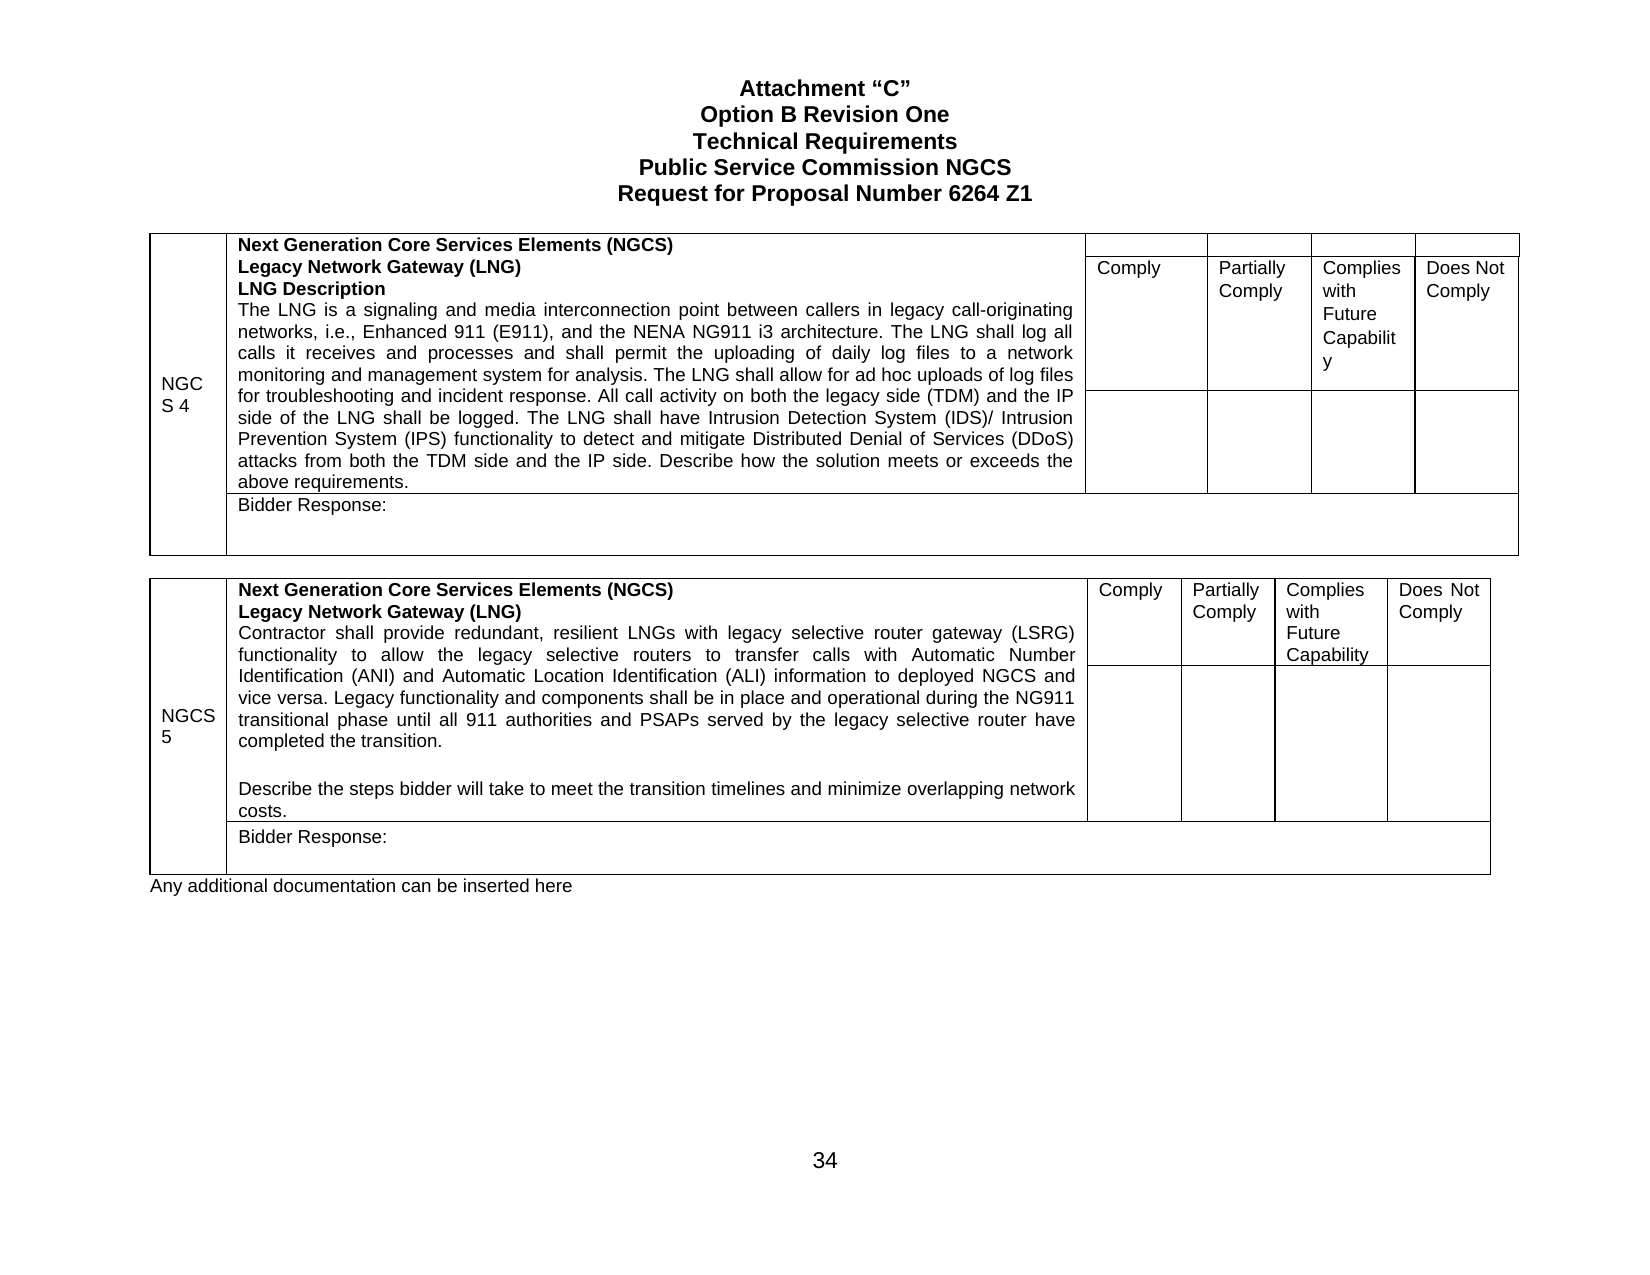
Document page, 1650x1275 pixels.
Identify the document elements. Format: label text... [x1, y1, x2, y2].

table_cell Does Not Comply [1416, 257, 1518, 390]
table_header [1312, 234, 1415, 256]
table_cell [1208, 391, 1311, 493]
table_header NGCS 4 [151, 234, 226, 555]
table_header [1208, 234, 1311, 256]
table_header [1416, 234, 1519, 256]
table_header NGCS 5 [151, 579, 226, 873]
table_cell [1416, 391, 1518, 493]
table_header Comply [1088, 579, 1181, 665]
table_cell [1086, 391, 1207, 493]
text Any additional documentation can be inserted here [150, 874, 1500, 896]
table_cell [1182, 666, 1274, 821]
table_header Next Generation Core Services Elements (NGCS) Legacy Network Gateway (LNG) LNG Description The LNG is a signaling and media interconnection point between callers in legacy call-originating networks, i.e., Enhanced 911 (E911), and the NENA NG911 i3 architecture. The LNG shall log all calls it receives and processes and shall permit the uploading of daily log files to a network monitoring and management system for analysis. The LNG shall allow for ad hoc uploads of log files for troubleshooting and incident response. All call activity on both the legacy side (TDM) and the IP side of the LNG shall be logged. The LNG shall have Intrusion Detection System (IDS)/ Intrusion Prevention System (IPS) functionality to detect and mitigate Distributed Denial of Services (DDoS) attacks from both the TDM side and the IP side. Describe how the solution meets or exceeds the above requirements. [227, 234, 1085, 493]
table_cell Bidder Response: [227, 494, 1518, 555]
table_cell [1312, 391, 1414, 493]
table_cell Complies with Future Capability [1312, 257, 1414, 390]
table_cell Bidder Response: [227, 822, 1490, 873]
table_cell [1088, 666, 1181, 821]
table_cell [1388, 666, 1490, 821]
table_cell Comply [1086, 257, 1207, 390]
table_header Complies with Future Capability [1276, 579, 1387, 665]
table_cell Partially Comply [1208, 257, 1311, 390]
table_header Next Generation Core Services Elements (NGCS) Legacy Network Gateway (LNG) Contractor shall provide redundant, resilient LNGs with legacy selective router gateway (LSRG) functionality to allow the legacy selective routers to transfer calls with Automatic Number Identification (ANI) and Automatic Location Identification (ALI) information to deployed NGCS and vice versa. Legacy functionality and components shall be in place and operational during the NG911 transitional phase until all 911 authorities and PSAPs served by the legacy selective router have completed the transition. Describe the steps bidder will take to meet the transition timelines and minimize overlapping network costs. [227, 579, 1087, 821]
table_cell [1276, 666, 1387, 821]
table_header [1086, 234, 1207, 256]
table_header Does Not Comply [1388, 579, 1490, 665]
table_header Partially Comply [1182, 579, 1274, 665]
